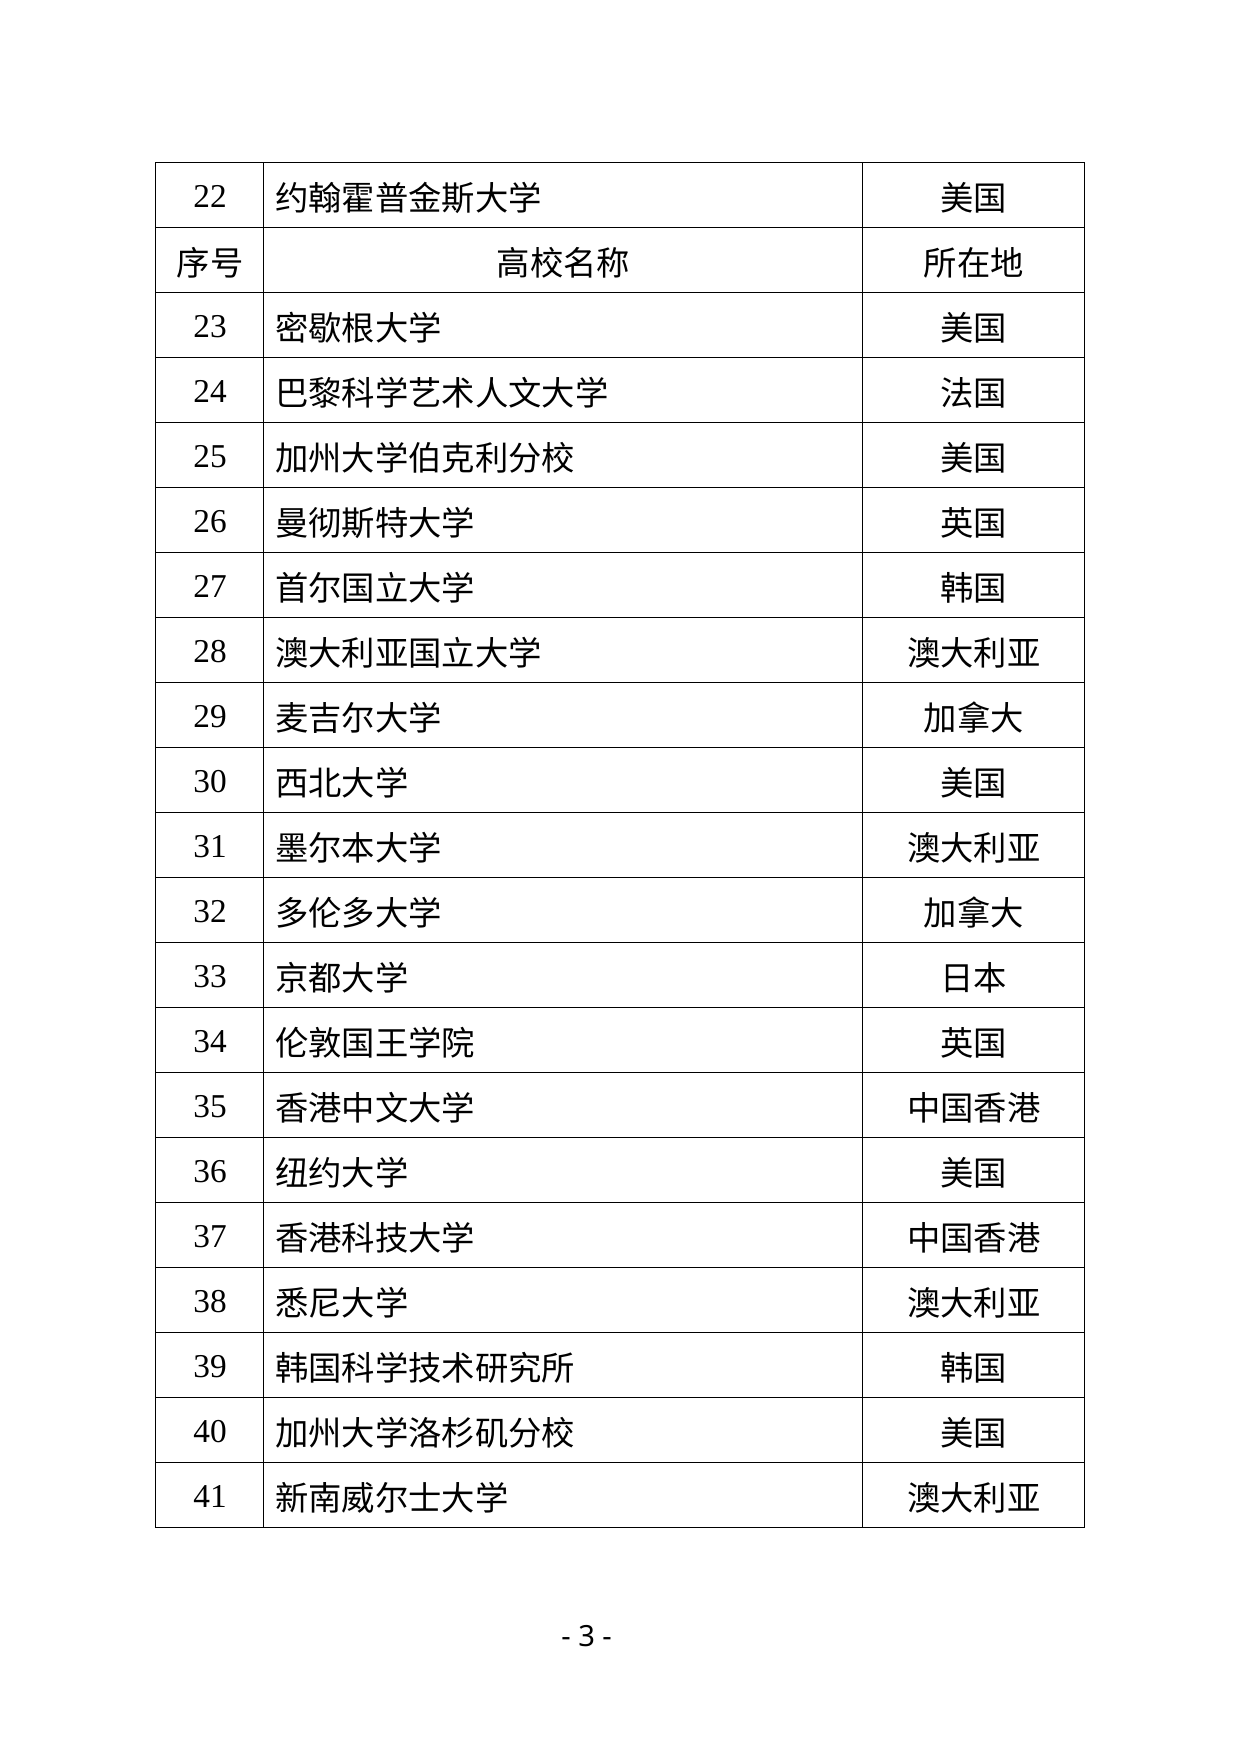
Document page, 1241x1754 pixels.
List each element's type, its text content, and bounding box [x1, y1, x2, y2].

table_cell 序号 [156, 228, 263, 292]
table_cell 曼彻斯特大学 [264, 488, 862, 552]
table_cell 纽约大学 [264, 1138, 862, 1202]
table_cell 韩国 [863, 1333, 1084, 1397]
table_cell 中国香港 [863, 1073, 1084, 1137]
table_cell 24 [156, 358, 263, 422]
table_cell 香港科技大学 [264, 1203, 862, 1267]
table_cell 加拿大 [863, 878, 1084, 942]
table_cell 39 [156, 1333, 263, 1397]
table_cell 法国 [863, 358, 1084, 422]
table_cell 所在地 [863, 228, 1084, 292]
table_cell 美国 [863, 293, 1084, 357]
table_cell 34 [156, 1008, 263, 1072]
table_cell 澳大利亚 [863, 1268, 1084, 1332]
table_cell 密歇根大学 [264, 293, 862, 357]
table_cell 美国 [863, 423, 1084, 487]
table_cell 巴黎科学艺术人文大学 [264, 358, 862, 422]
table_cell 墨尔本大学 [264, 813, 862, 877]
table_cell 澳大利亚 [863, 1463, 1084, 1527]
table_cell 27 [156, 553, 263, 617]
table_cell 38 [156, 1268, 263, 1332]
table_cell 35 [156, 1073, 263, 1137]
table_cell 美国 [863, 1398, 1084, 1462]
table_cell 香港中文大学 [264, 1073, 862, 1137]
table_cell 31 [156, 813, 263, 877]
table_cell 26 [156, 488, 263, 552]
table_cell 40 [156, 1398, 263, 1462]
table_cell 30 [156, 748, 263, 812]
table_cell 37 [156, 1203, 263, 1267]
table_cell 美国 [863, 748, 1084, 812]
table_cell 28 [156, 618, 263, 682]
table_cell 日本 [863, 943, 1084, 1007]
table_cell 加州大学洛杉矶分校 [264, 1398, 862, 1462]
table_cell 25 [156, 423, 263, 487]
table_cell 中国香港 [863, 1203, 1084, 1267]
table_cell 高校名称 [264, 228, 862, 292]
table_cell 澳大利亚 [863, 618, 1084, 682]
table_cell 澳大利亚 [863, 813, 1084, 877]
table_cell 36 [156, 1138, 263, 1202]
table_cell 京都大学 [264, 943, 862, 1007]
table_cell 韩国科学技术研究所 [264, 1333, 862, 1397]
table_cell 多伦多大学 [264, 878, 862, 942]
table_cell 英国 [863, 488, 1084, 552]
table_cell 32 [156, 878, 263, 942]
table_cell 澳大利亚国立大学 [264, 618, 862, 682]
table_cell 美国 [863, 1138, 1084, 1202]
table_cell 约翰霍普金斯大学 [264, 163, 862, 227]
table_cell 伦敦国王学院 [264, 1008, 862, 1072]
table_cell 美国 [863, 163, 1084, 227]
table_cell 23 [156, 293, 263, 357]
table_cell 韩国 [863, 553, 1084, 617]
table_cell 英国 [863, 1008, 1084, 1072]
table_cell 麦吉尔大学 [264, 683, 862, 747]
table_cell 首尔国立大学 [264, 553, 862, 617]
table_cell 加拿大 [863, 683, 1084, 747]
table_cell 41 [156, 1463, 263, 1527]
table_cell 29 [156, 683, 263, 747]
table_cell 悉尼大学 [264, 1268, 862, 1332]
table_cell 新南威尔士大学 [264, 1463, 862, 1527]
table_cell 加州大学伯克利分校 [264, 423, 862, 487]
table_cell 西北大学 [264, 748, 862, 812]
table_cell 22 [156, 163, 263, 227]
table_cell 33 [156, 943, 263, 1007]
